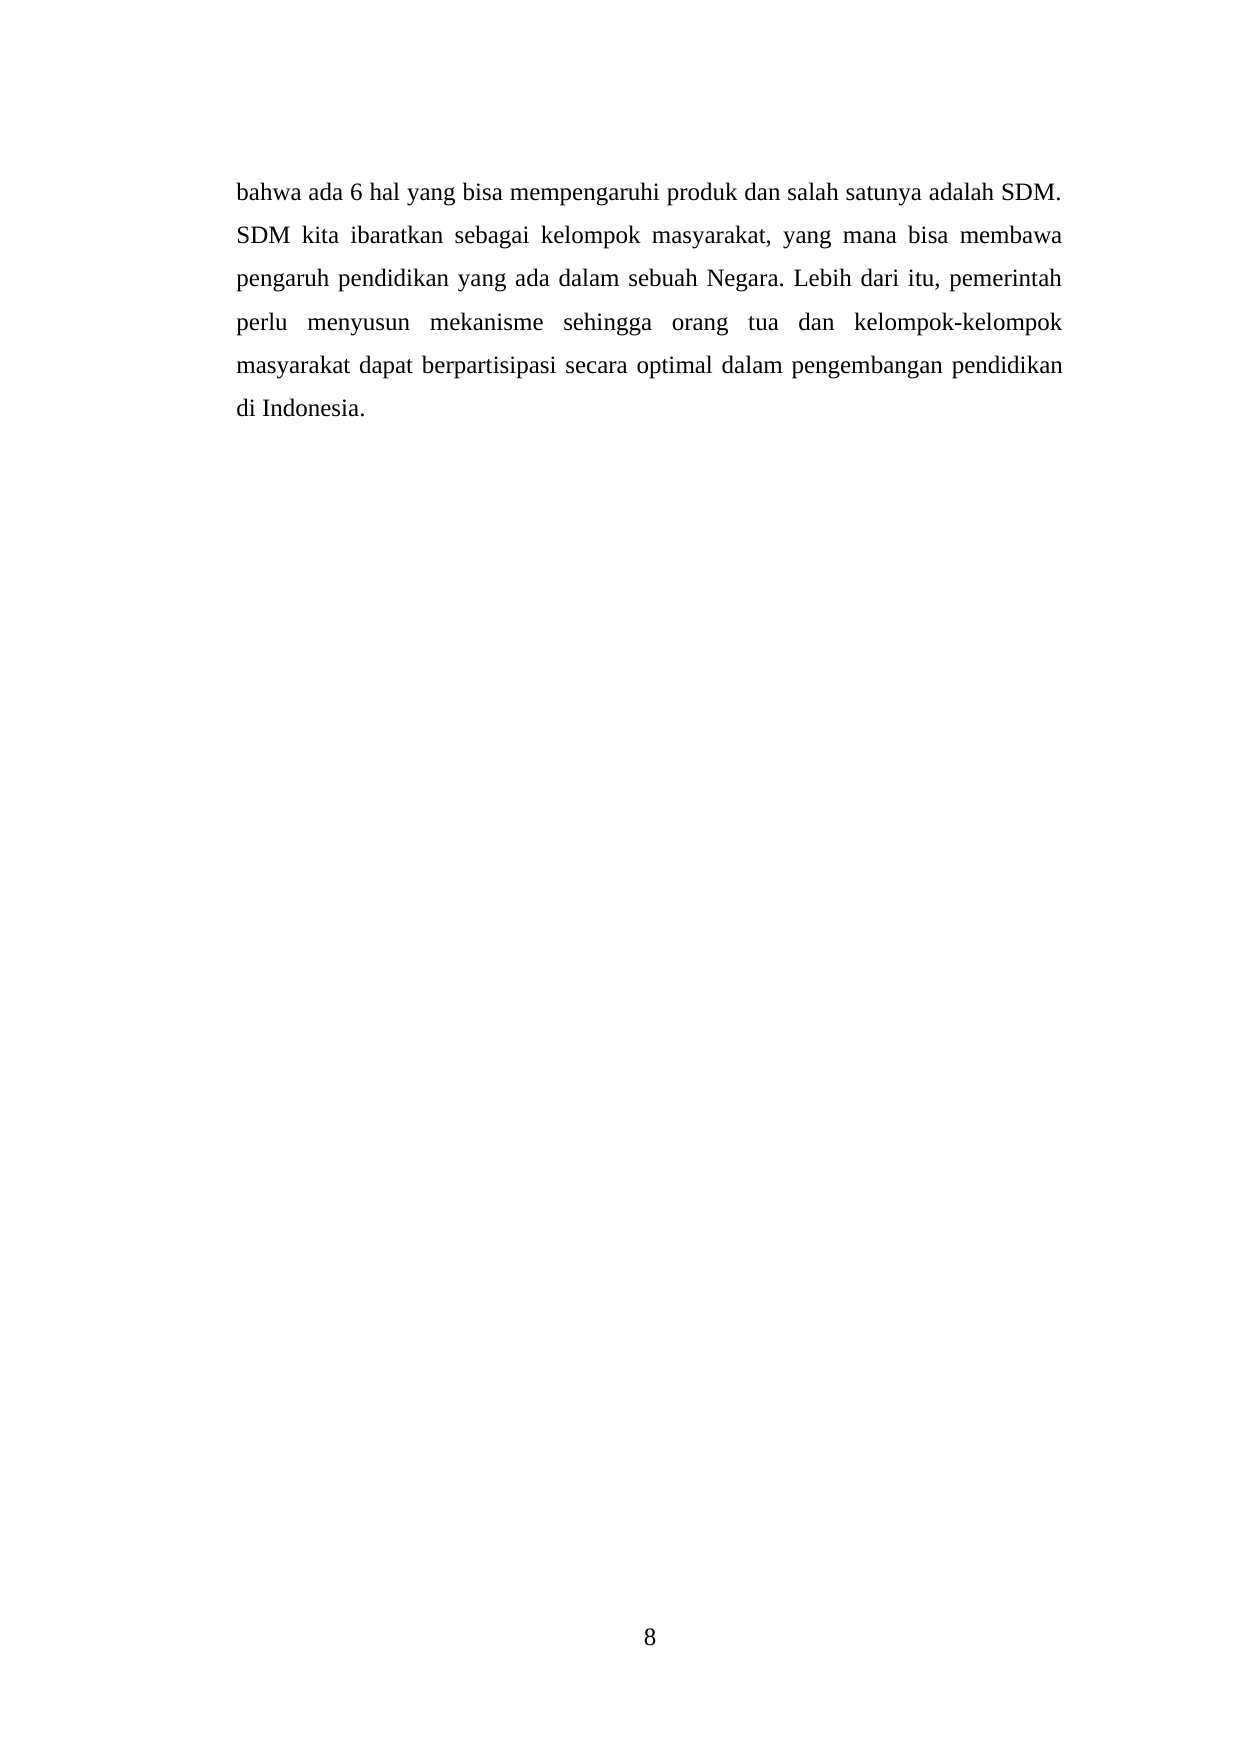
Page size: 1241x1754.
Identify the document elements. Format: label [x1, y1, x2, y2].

text [236, 177, 1063, 422]
